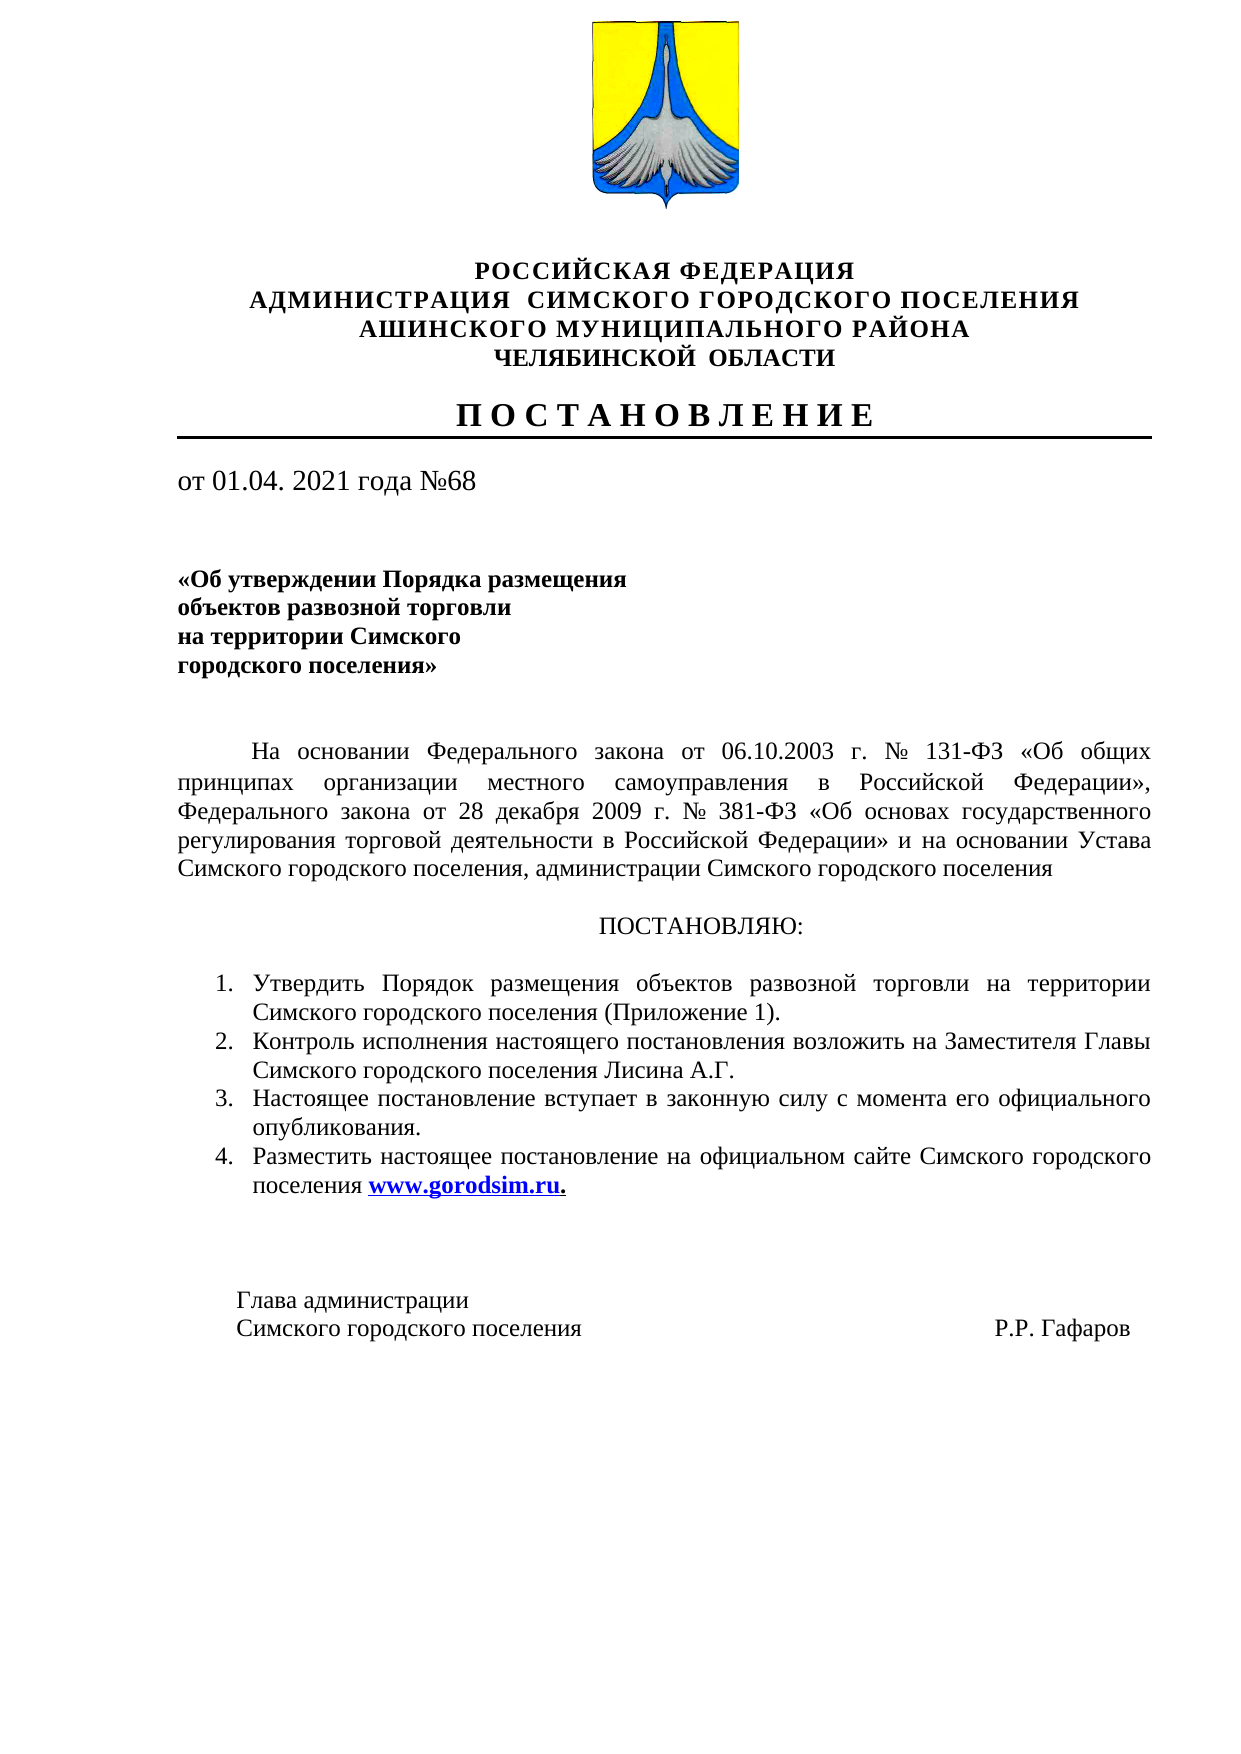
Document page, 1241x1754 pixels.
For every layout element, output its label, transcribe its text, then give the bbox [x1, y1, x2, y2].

text от 01.04. 2021 года №68 [177, 463, 1152, 497]
text На основании Федерального закона от 06.10.2003 г. № 131-ФЗ «Об общих принципах организации местного самоуправления в Российской Федерации», Федерального закона от 28 декабря 2009 г. № 381-ФЗ «Об основах государственного регулирования торговой деятельности в Российской Федерации» и на основании Устава Симского городского поселения, администрации Симского городского поселения [177, 736, 1152, 882]
picture [592, 21, 739, 209]
list Глава администрации [236, 1285, 1152, 1313]
text ПОСТАНОВЛЯЮ: [177, 911, 1152, 940]
subtitle АШИНСКОГО МУНИЦИПАЛЬНОГО РАЙОНА [177, 314, 1152, 343]
text «Об утверждении Порядка размещения [177, 564, 1152, 592]
list Симского городского поселения Р.Р. Гафаров [236, 1313, 1152, 1342]
list Настоящее постановление вступает в законную силу с момента его официального опубликования. [215, 1083, 1152, 1141]
text на территории Симского [177, 621, 1152, 650]
list Контроль исполнения настоящего постановления возложить на Заместителя Главы Симского городского поселения Лисина А.Г. [215, 1026, 1152, 1083]
text объектов развозной торговли [177, 592, 1152, 621]
subtitle РОССИЙСКАЯ ФЕДЕРАЦИЯ [177, 256, 1152, 285]
subtitle АДМИНИСТРАЦИЯ СИМСКОГО ГОРОДСКОГО ПОСЕЛЕНИЯ [177, 285, 1152, 314]
list Разместить настоящее постановление на официальном сайте Симского городского поселения www.gorodsim.ru. [215, 1141, 1152, 1198]
text ЧЕЛЯБИНСКОЙ ОБЛАСТИ [177, 343, 1152, 371]
list Утвердить Порядок размещения объектов развозной торговли на территории Симского городского поселения (Приложение 1). [215, 968, 1152, 1026]
text городского поселения» [177, 650, 1152, 679]
text П О С Т А Н О В Л Е Н И Е [177, 395, 1152, 436]
